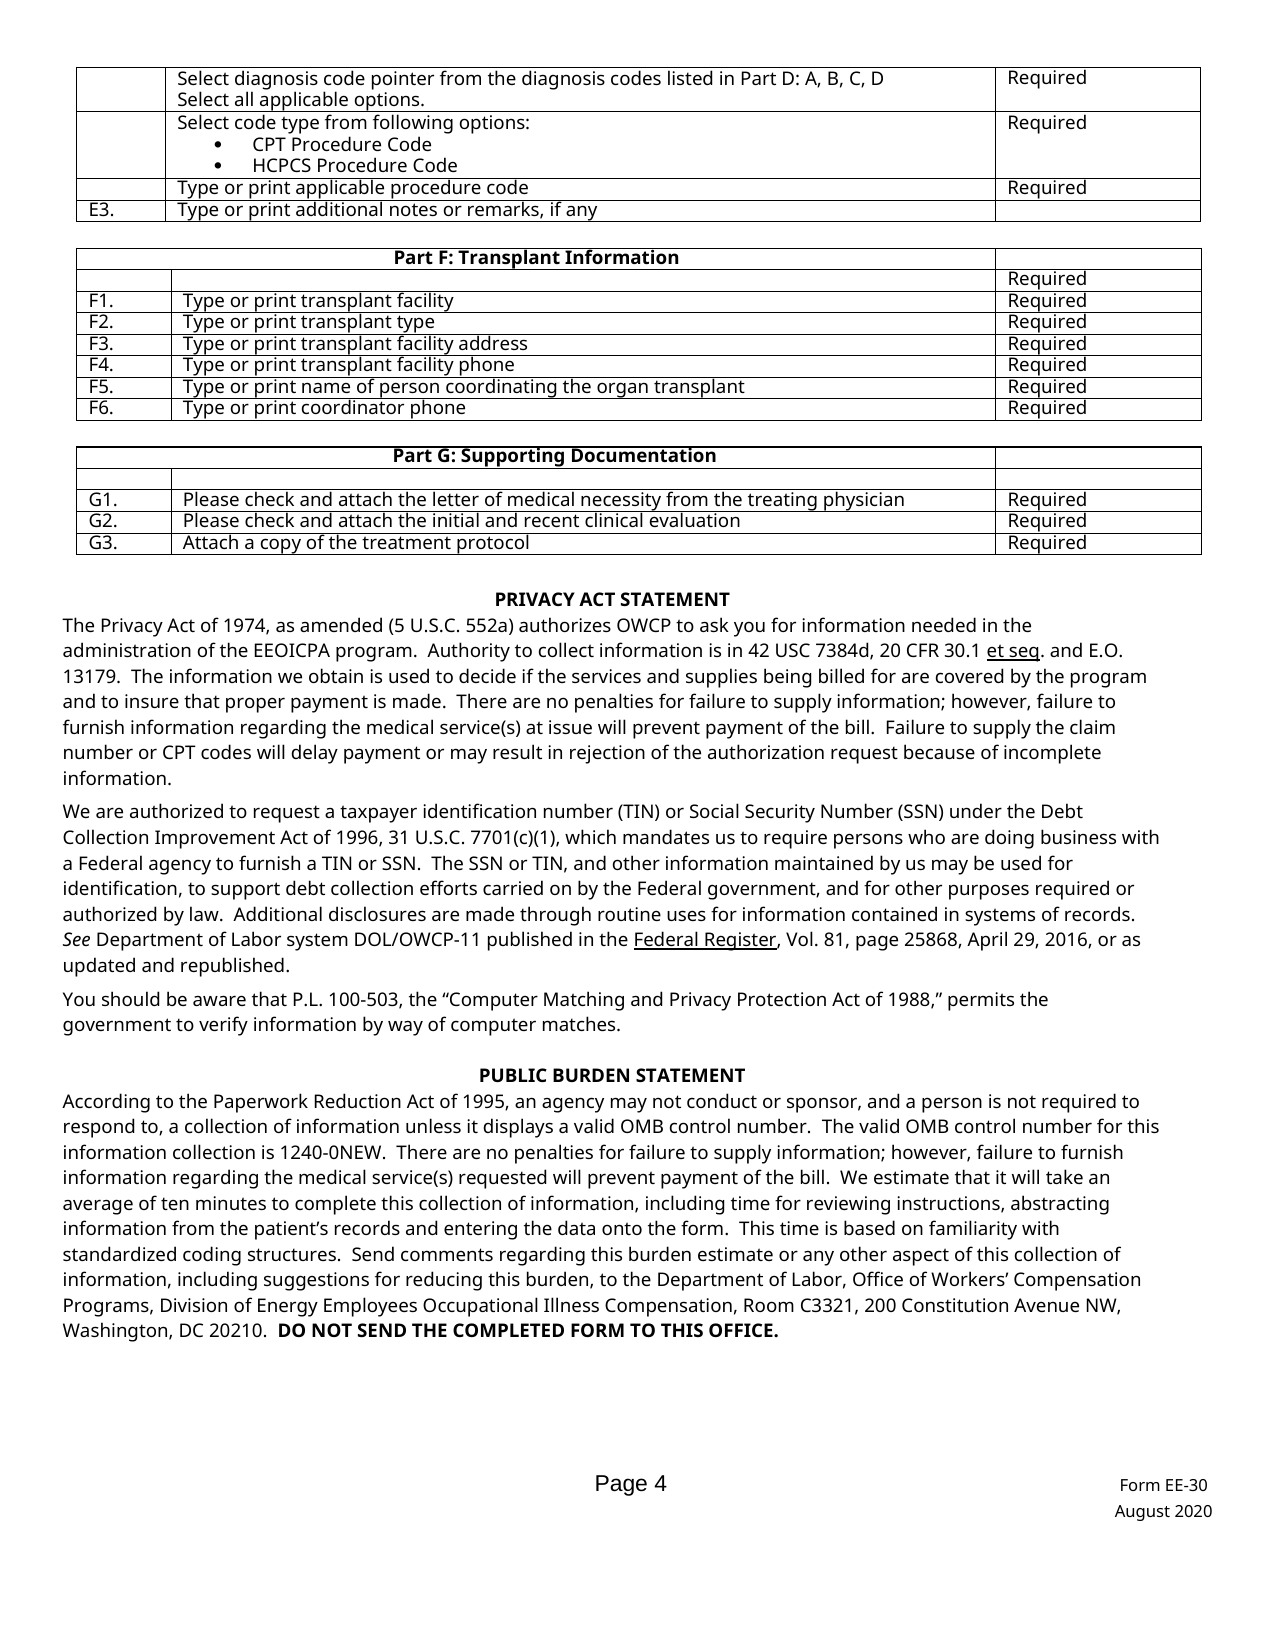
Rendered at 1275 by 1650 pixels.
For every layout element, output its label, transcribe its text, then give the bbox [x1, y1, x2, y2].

table_cell Please check and attach the letter of medical necessity from the treating physician [172, 490, 995, 511]
table_cell Select diagnosis code pointer from the diagnosis codes listed in Part D: A, B, C, D Select all applicable options. [166, 68, 995, 111]
text According to the Paperwork Reduction Act of 1995, an agency may not conduct or sponsor, and a person is not required to respond to, a collection of information unless it displays a valid OMB control number. The valid OMB control number for this information collection is 1240-0NEW. There are no penalties for failure to supply information; however, failure to furnish information regarding the medical service(s) requested will prevent payment of the bill. We estimate that it will take an average of ten minutes to complete this collection of information, including time for reviewing instructions, abstracting information from the patient’s records and entering the data onto the form. This time is based on familiarity with standardized coding structures. Send comments regarding this burden estimate or any other aspect of this collection of information, including suggestions for reducing this burden, to the Department of Labor, Office of Workers’ Compensation Programs, Division of Energy Employees Occupational Illness Compensation, Room C3321, 200 Constitution Avenue NW, Washington, DC 20210. DO NOT SEND THE COMPLETED FORM TO THIS OFFICE. [62, 1088, 1161, 1343]
table_cell F3. [77, 335, 171, 355]
table_cell Type or print transplant facility [172, 292, 995, 312]
table_cell Required [996, 490, 1201, 511]
table_cell Required [996, 292, 1201, 312]
table_cell Type or print transplant facility phone [172, 356, 995, 377]
table_cell Required [996, 68, 1200, 111]
table_header [996, 249, 1201, 269]
table_cell F6. [77, 399, 171, 420]
table_header Part F: Transplant Information [77, 249, 995, 269]
table_cell [77, 68, 165, 111]
table_cell [996, 469, 1201, 489]
table_cell Required [996, 270, 1201, 291]
table_cell [77, 469, 171, 489]
text You should be aware that P.L. 100-503, the “Computer Matching and Privacy Protection Act of 1988,” permits the government to verify information by way of computer matches. [62, 986, 1161, 1037]
table_cell [77, 179, 165, 199]
table_cell Type or print applicable procedure code [166, 179, 995, 199]
text We are authorized to request a taxpayer identification number (TIN) or Social Security Number (SSN) under the Debt Collection Improvement Act of 1996, 31 U.S.C. 7701(c)(1), which mandates us to require persons who are doing business with a Federal agency to furnish a TIN or SSN. The SSN or TIN, and other information maintained by us may be used for identification, to support debt collection efforts carried on by the Federal government, and for other purposes required or authorized by law. Additional disclosures are made through routine uses for information contained in systems of records. See Department of Labor system DOL/OWCP-11 published in the Federal Register, Vol. 81, page 25868, April 29, 2016, or as updated and republished. [62, 799, 1161, 977]
table_cell G3. [77, 534, 171, 554]
table_cell Required [996, 313, 1201, 333]
table_cell Required [996, 356, 1201, 377]
table_cell Required [996, 378, 1201, 398]
table_cell [77, 112, 165, 178]
table_cell Select code type from following options: CPT Procedure Code HCPCS Procedure Code [166, 112, 995, 178]
table_cell G2. [77, 512, 171, 532]
text The Privacy Act of 1974, as amended (5 U.S.C. 552a) authorizes OWCP to ask you for information needed in the administration of the EEOICPA program. Authority to collect information is in 42 USC 7384d, 20 CFR 30.1 et seq. and E.O. 13179. The information we obtain is used to decide if the services and supplies being billed for are covered by the program and to insure that proper payment is made. There are no penalties for failure to supply information; however, failure to furnish information regarding the medical service(s) at issue will prevent payment of the bill. Failure to supply the claim number or CPT codes will delay payment or may result in rejection of the authorization request because of incomplete information. [62, 612, 1161, 791]
table_cell F1. [77, 292, 171, 312]
table_cell Required [996, 335, 1201, 355]
table_cell G1. [77, 490, 171, 511]
table_cell Type or print name of person coordinating the organ transplant [172, 378, 995, 398]
table_cell Type or print transplant type [172, 313, 995, 333]
table_cell F4. [77, 356, 171, 377]
table_cell F2. [77, 313, 171, 333]
text PRIVACY ACT STATEMENT [62, 586, 1161, 612]
table_cell Required [996, 179, 1200, 199]
table_cell Please check and attach the initial and recent clinical evaluation [172, 512, 995, 532]
text PUBLIC BURDEN STATEMENT [62, 1062, 1161, 1088]
table_cell Attach a copy of the treatment protocol [172, 534, 995, 554]
table_cell E3. [77, 201, 165, 221]
table_cell Required [996, 399, 1201, 420]
table_cell [77, 270, 171, 291]
table_cell Required [996, 112, 1200, 178]
table_cell Type or print coordinator phone [172, 399, 995, 420]
table_cell [172, 270, 995, 291]
table_cell Required [996, 534, 1201, 554]
table_header [996, 448, 1201, 468]
table_cell Type or print additional notes or remarks, if any [166, 201, 995, 221]
table_cell [172, 469, 995, 489]
table_cell Required [996, 512, 1201, 532]
table_cell F5. [77, 378, 171, 398]
table_cell [996, 201, 1200, 221]
table_header Part G: Supporting Documentation [77, 448, 995, 468]
table_cell Type or print transplant facility address [172, 335, 995, 355]
